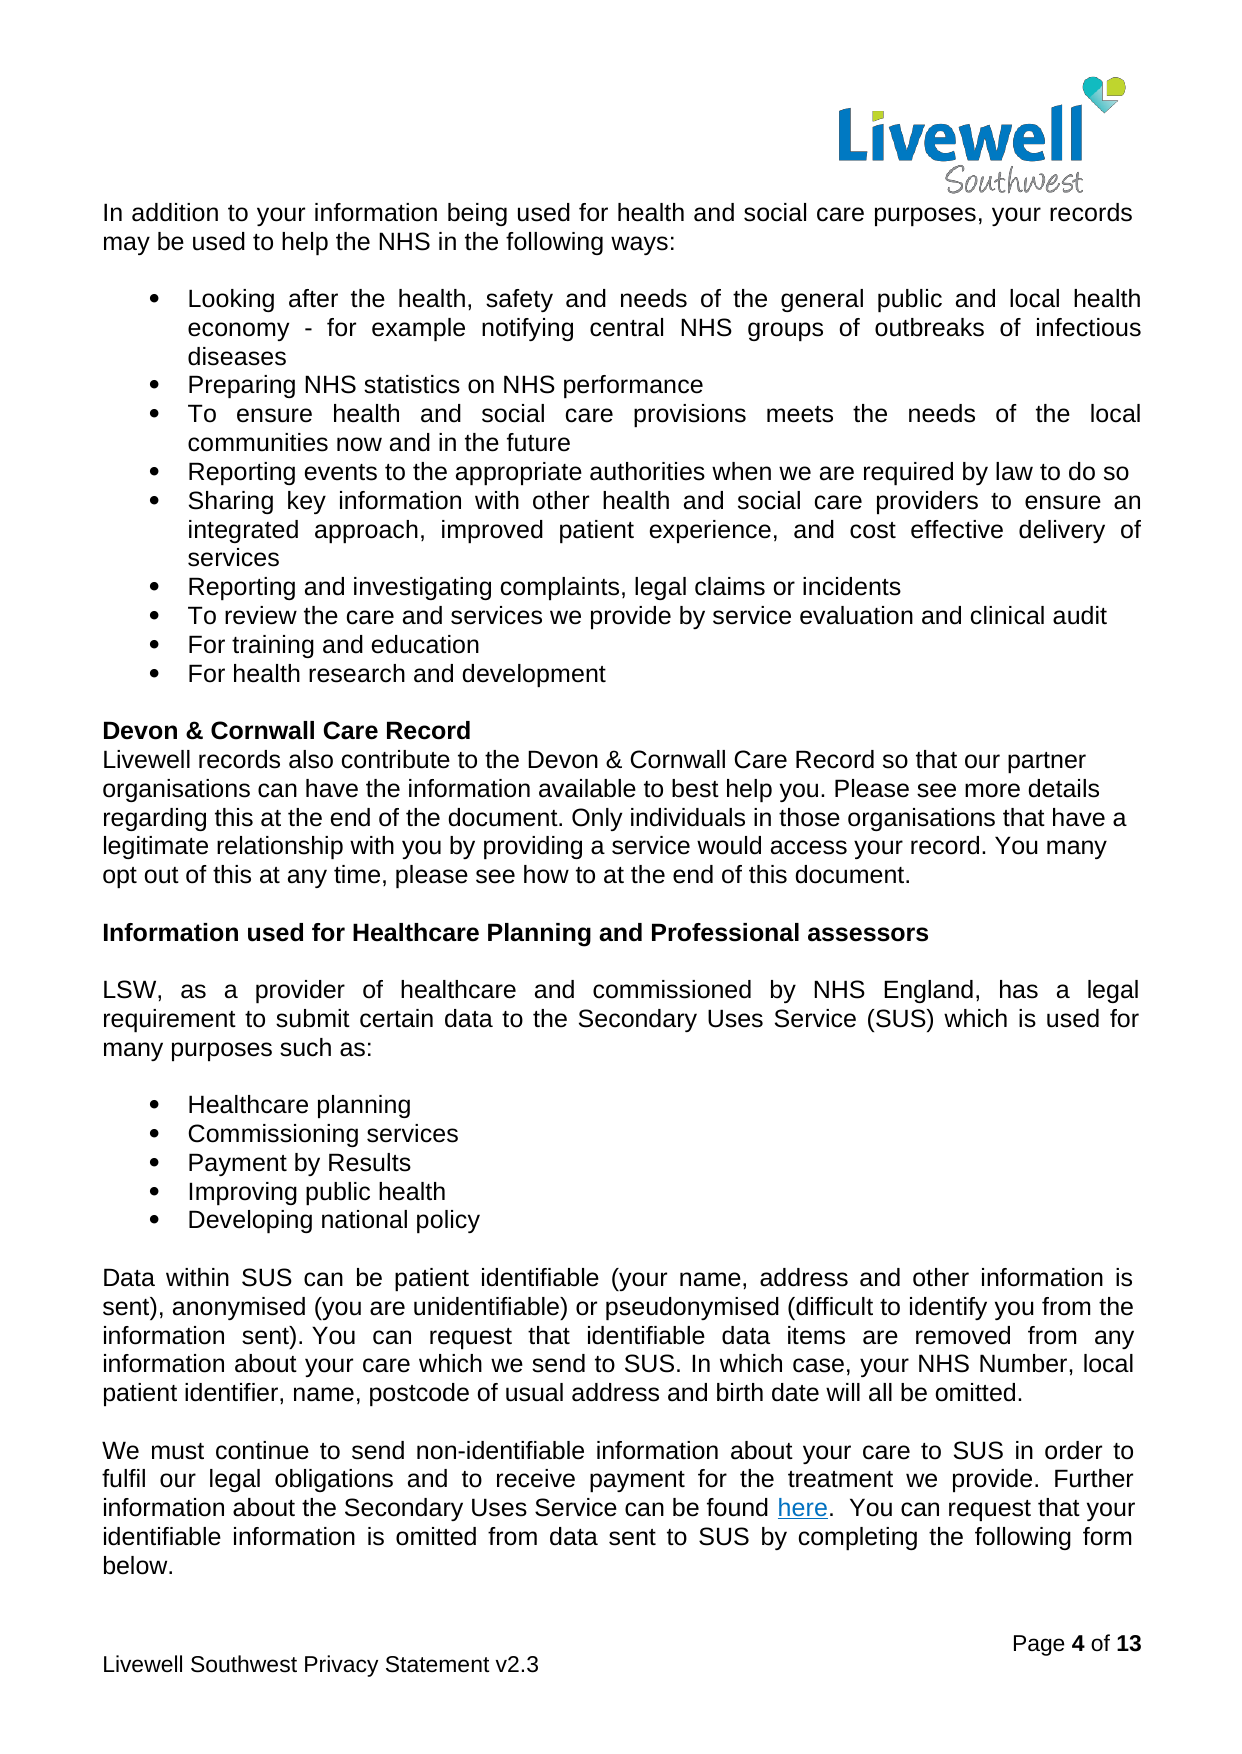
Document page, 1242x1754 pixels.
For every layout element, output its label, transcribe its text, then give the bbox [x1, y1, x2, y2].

text In addition to your information being used for health and social care purposes, your records may be used to help the NHS in the following ways: [102, 198, 1136, 255]
text Devon & Cornwall Care Record [102, 716, 1144, 745]
text Data within SUS can be patient identifiable (your name, address and other information is sent), anonymised (you are unidentifiable) or pseudonymised (difficult to identify you from the information sent). You can request that identifiable data items are removed from any information about your care which we send to SUS. In which case, your NHS Number, local patient identifier, name, postcode of usual address and birth date will all be omitted. [102, 1263, 1136, 1407]
list Reporting events to the appropriate authorities when we are required by law to do so [150, 457, 1144, 486]
list Looking after the health, safety and needs of the general public and local health economy - for example notifying central NHS groups of outbreaks of infectious diseases [150, 284, 1144, 371]
list Sharing key information with other health and social care providers to ensure an integrated approach, improved patient experience, and cost effective delivery of services [150, 486, 1144, 572]
text LSW, as a provider of healthcare and commissioned by NHS England, has a legal requirement to submit certain data to the Secondary Uses Service (SUS) which is used for many purposes such as: [102, 975, 1142, 1061]
list For health research and development [150, 659, 1144, 688]
list For training and education [150, 630, 1144, 659]
list To review the care and services we provide by service evaluation and clinical audit [150, 601, 1144, 630]
list Reporting and investigating complaints, legal claims or incidents [150, 572, 1144, 601]
text Livewell records also contribute to the Devon & Cornwall Care Record so that our partner organisations can have the information available to best help you. Please see more details regarding this at the end of the document. Only individuals in those organisations that have a legitimate relationship with you by providing a service would access your record. You many opt out of this at any time, please see how to at the end of this document. [102, 745, 1144, 889]
text We must continue to send non-identifiable information about your care to SUS in order to fulfil our legal obligations and to receive payment for the treatment we provide. Further information about the Secondary Uses Service can be found here. You can request that your identifiable information is omitted from data sent to SUS by completing the following form below. [102, 1436, 1136, 1579]
list Improving public health [150, 1177, 1144, 1206]
picture [836, 73, 1128, 198]
text Information used for Healthcare Planning and Professional assessors [102, 918, 1142, 946]
list Healthcare planning [150, 1090, 1144, 1119]
list Commissioning services [150, 1119, 1144, 1148]
list Payment by Results [150, 1148, 1144, 1177]
list Developing national policy [150, 1206, 1144, 1234]
list Preparing NHS statistics on NHS performance [150, 371, 1144, 399]
list To ensure health and social care provisions meets the needs of the local communities now and in the future [150, 399, 1144, 457]
